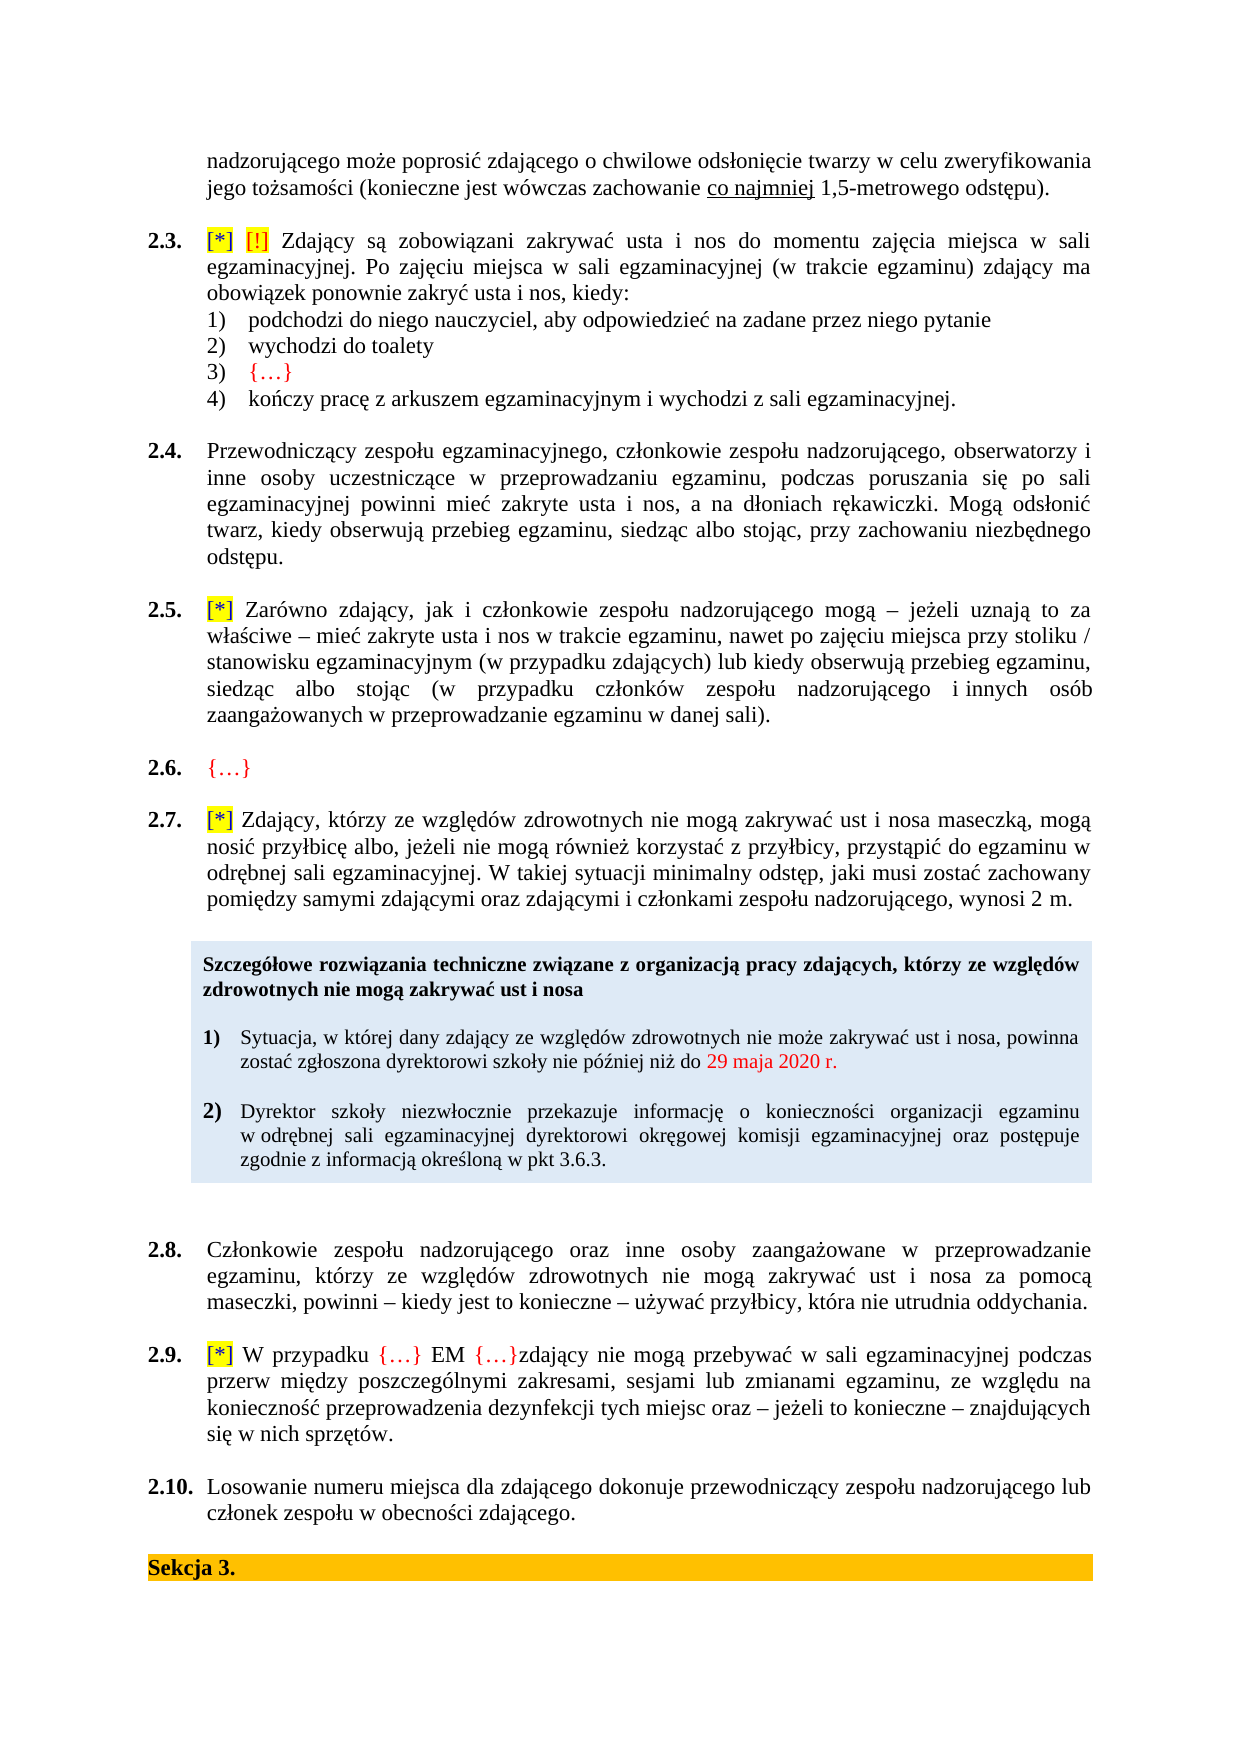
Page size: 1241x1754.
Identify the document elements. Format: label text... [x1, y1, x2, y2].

list Przewodniczący zespołu egzaminacyjnego, członkowie zespołu nadzorującego, obserwatorzy i inne osoby uczestniczące w przeprowadzaniu egzaminu, podczas poruszania się po sali egzaminacyjnej powinni mieć zakryte usta i nos, a na dłoniach rękawiczki. Mogą odsłonić twarz, kiedy obserwują przebieg egzaminu, siedząc albo stojąc, przy zachowaniu niezbędnego odstępu. [148, 437, 1093, 569]
list [*] Zarówno zdający, jak i członkowie zespołu nadzorującego mogą – jeżeli uznają to za właściwe – mieć zakryte usta i nos w trakcie egzaminu, nawet po zajęciu miejsca przy stoliku / stanowisku egzaminacyjnym (w przypadku zdających) lub kiedy obserwują przebieg egzaminu, siedząc albo stojąc (w przypadku członków zespołu nadzorującego i innych osób zaangażowanych w przeprowadzanie egzaminu w danej sali). [148, 596, 1093, 727]
list {…} [148, 754, 1093, 780]
list [*] Zdający, którzy ze względów zdrowotnych nie mogą zakrywać ust i nosa maseczką, mogą nosić przyłbicę albo, jeżeli nie mogą również korzystać z przyłbicy, przystąpić do egzaminu w odrębnej sali egzaminacyjnej. W takiej sytuacji minimalny odstęp, jaki musi zostać zachowany pomiędzy samymi zdającymi oraz zdającymi i członkami zespołu nadzorującego, wynosi 2 m. [148, 806, 1093, 912]
list {…} [207, 358, 1093, 385]
list kończy pracę z arkuszem egzaminacyjnym i wychodzi z sali egzaminacyjnej. [207, 385, 1093, 411]
list podchodzi do niego nauczyciel, aby odpowiedzieć na zadane przez niego pytanie [207, 306, 1093, 332]
list [*] W przypadku {…} EM {…}zdający nie mogą przebywać w sali egzaminacyjnej podczas przerw między poszczególnymi zakresami, sesjami lub zmianami egzaminu, ze względu na konieczność przeprowadzenia dezynfekcji tych miejsc oraz – jeżeli to konieczne – znajdujących się w nich sprzętów. [148, 1341, 1093, 1447]
list wychodzi do toalety [207, 332, 1093, 358]
text Sekcja 3. [148, 1554, 1093, 1581]
table_header Szczegółowe rozwiązania techniczne związane z organizacją pracy zdających, którzy ze względów zdrowotnych nie mogą zakrywać ust i nosa Sytuacja, w której dany zdający ze względów zdrowotnych nie może zakrywać ust i nosa, powinna zostać zgłoszona dyrektorowi szkoły nie później niż do 29 maja 2020 r. Dyrektor szkoły niezwłocznie przekazuje informację o konieczności organizacji egzaminu w odrębnej sali egzaminacyjnej dyrektorowi okręgowej komisji egzaminacyjnej oraz postępuje zgodnie z informacją określoną w pkt 3.6.3. [191, 941, 1092, 1183]
list Członkowie zespołu nadzorującego oraz inne osoby zaangażowane w przeprowadzanie egzaminu, którzy ze względów zdrowotnych nie mogą zakrywać ust i nosa za pomocą maseczki, powinni – kiedy jest to konieczne – używać przyłbicy, która nie utrudnia oddychania. [148, 1236, 1093, 1315]
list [148, 148, 1093, 200]
list Losowanie numeru miejsca dla zdającego dokonuje przewodniczący zespołu nadzorującego lub członek zespołu w obecności zdającego. [148, 1473, 1093, 1526]
list [*] [!] Zdający są zobowiązani zakrywać usta i nos do momentu zajęcia miejsca w sali egzaminacyjnej. Po zajęciu miejsca w sali egzaminacyjnej (w trakcie egzaminu) zdający ma obowiązek ponownie zakryć usta i nos, kiedy: [148, 227, 1093, 306]
